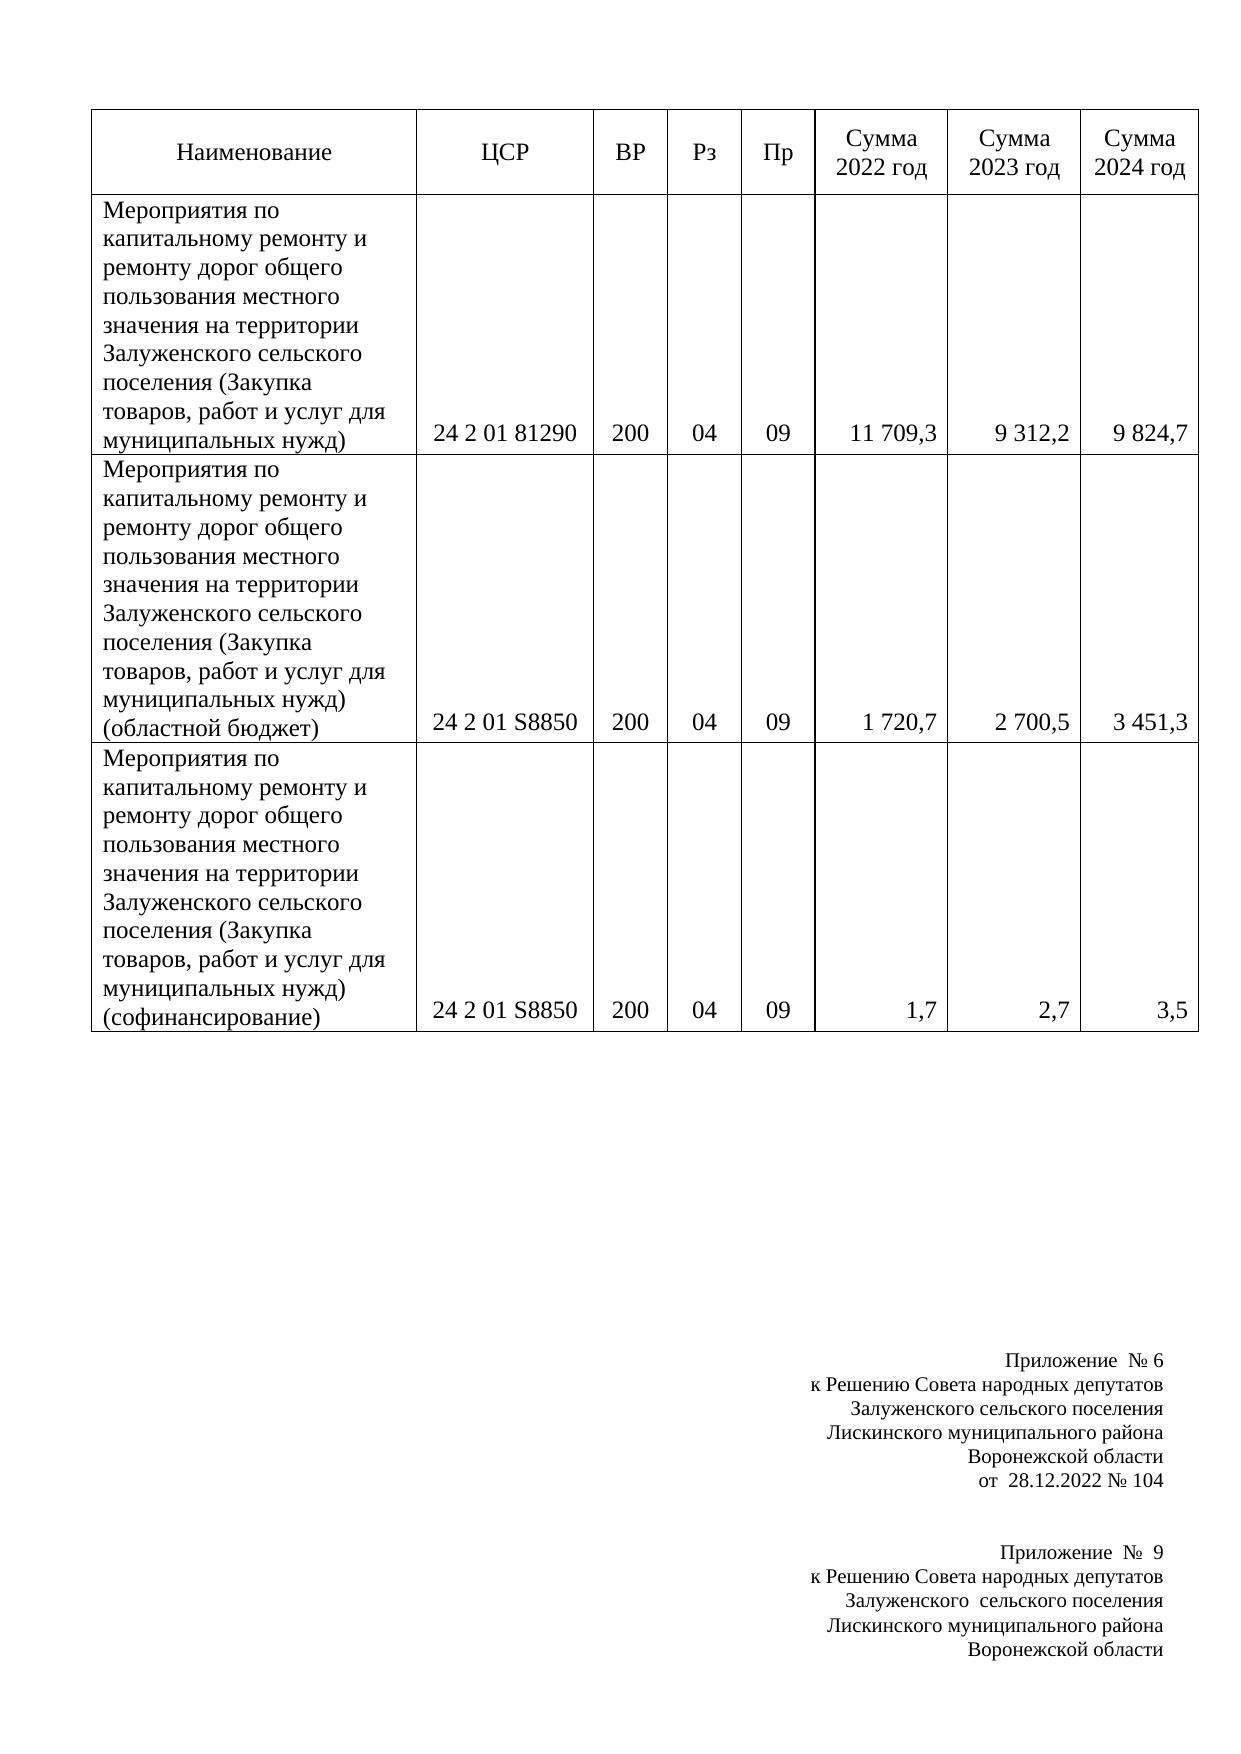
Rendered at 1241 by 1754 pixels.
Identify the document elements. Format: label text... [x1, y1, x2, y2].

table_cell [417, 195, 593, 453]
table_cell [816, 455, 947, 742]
text к Решению Совета народных депутатов [99, 1372, 1163, 1396]
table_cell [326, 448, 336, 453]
text к Решению Совета народных депутатов [99, 1564, 1163, 1588]
text Воронежской области [136, 1444, 1163, 1468]
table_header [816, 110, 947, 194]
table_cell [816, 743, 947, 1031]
text Лискинского муниципального района [136, 1420, 1163, 1444]
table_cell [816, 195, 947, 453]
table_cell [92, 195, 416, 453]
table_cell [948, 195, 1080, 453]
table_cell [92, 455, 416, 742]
text Воронежской области [136, 1637, 1163, 1661]
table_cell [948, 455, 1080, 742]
text Залуженского сельского поселения [136, 1588, 1163, 1612]
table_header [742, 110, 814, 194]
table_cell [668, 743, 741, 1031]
text Лискинского муниципального района [136, 1612, 1163, 1637]
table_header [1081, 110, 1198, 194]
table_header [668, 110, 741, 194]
text Приложение № 6 [136, 1348, 1163, 1372]
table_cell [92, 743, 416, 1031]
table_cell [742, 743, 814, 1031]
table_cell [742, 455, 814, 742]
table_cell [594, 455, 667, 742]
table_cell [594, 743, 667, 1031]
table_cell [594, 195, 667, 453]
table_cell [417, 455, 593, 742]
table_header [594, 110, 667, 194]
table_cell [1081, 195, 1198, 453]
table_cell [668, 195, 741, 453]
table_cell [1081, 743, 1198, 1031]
text Приложение № 9 [136, 1540, 1163, 1564]
text Залуженского сельского поселения [136, 1396, 1163, 1420]
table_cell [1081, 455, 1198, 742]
text от 28.12.2022 № 104 [136, 1468, 1163, 1492]
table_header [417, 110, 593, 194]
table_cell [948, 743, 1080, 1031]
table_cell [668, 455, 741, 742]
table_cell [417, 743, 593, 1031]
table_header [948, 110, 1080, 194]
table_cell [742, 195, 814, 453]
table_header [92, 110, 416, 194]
